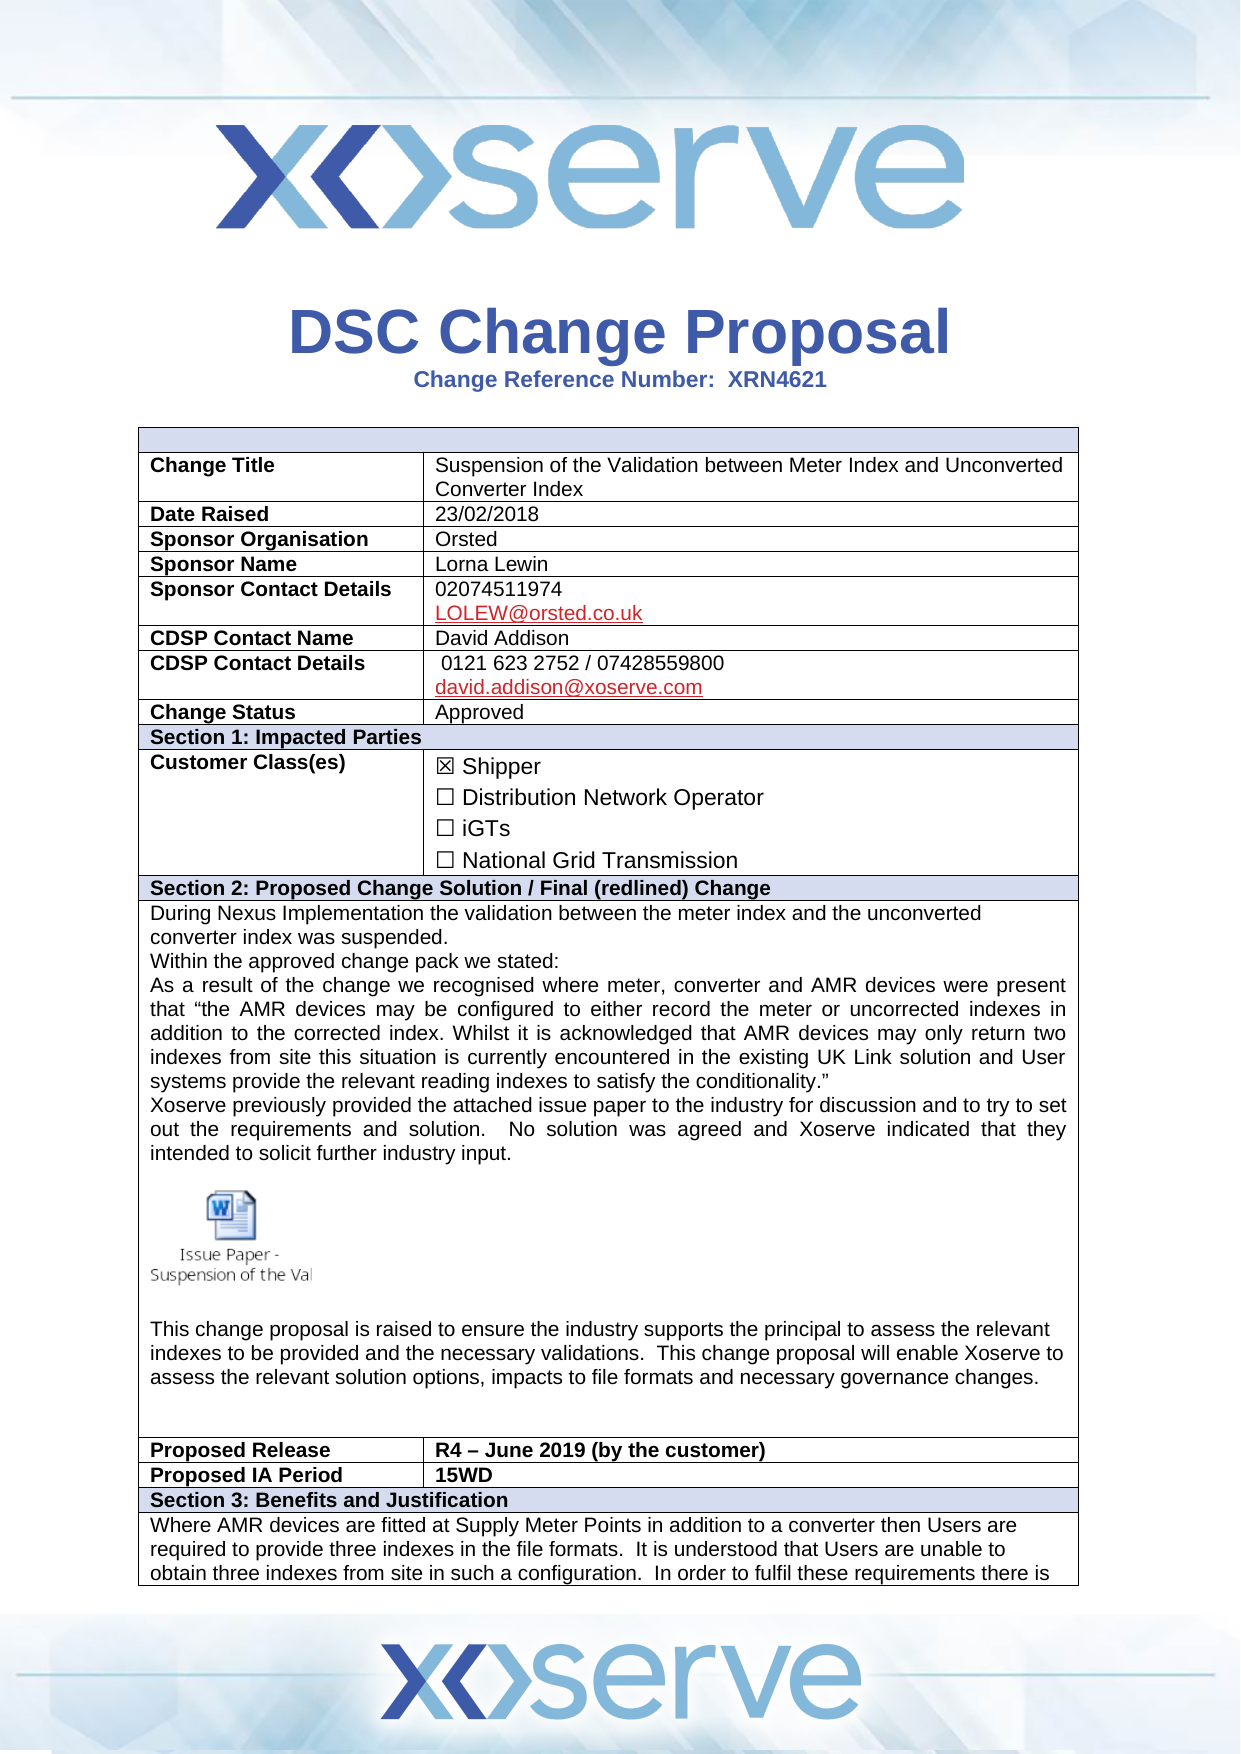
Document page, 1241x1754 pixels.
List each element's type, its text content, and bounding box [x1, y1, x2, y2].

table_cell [139, 1513, 1078, 1585]
table_cell 23/02/2018 [424, 502, 1078, 526]
table_cell Sponsor Contact Details [139, 577, 423, 625]
table_cell Customer Class(es) [139, 750, 423, 875]
table_cell Suspension of the Validation between Meter Index and Unconverted Converter Index [424, 453, 1078, 501]
table_cell Change Title [139, 453, 423, 501]
table_cell Orsted [424, 527, 1078, 551]
table_cell Section 3: Benefits and Justification [139, 1488, 1078, 1512]
table_cell 0121 623 2752 / 07428559800 david.addison@xoserve.com [424, 651, 1078, 699]
table_cell Change Status [139, 700, 423, 724]
table_cell Section 2: Proposed Change Solution / Final (redlined) Change [139, 876, 1078, 900]
table_cell Lorna Lewin [424, 552, 1078, 576]
table_cell Sponsor Organisation [139, 527, 423, 551]
table_cell Approved [424, 700, 1078, 724]
table_cell R4 – June 2019 (by the customer) [424, 1438, 1078, 1462]
table_cell 02074511974 LOLEW@orsted.co.uk [424, 577, 1078, 625]
table_cell During Nexus Implementation the validation between the meter index and the unconverted converter index was suspended. Within the approved change pack we stated: As a result of the change we recognised where meter, converter and AMR devices were present that “the AMR devices may be configured to either record the meter or uncorrected indexes in addition to the corrected index. Whilst it is acknowledged that AMR devices may only return two indexes from site this situation is currently encountered in the existing UK Link solution and User systems provide the relevant reading indexes to satisfy the conditionality.” Xoserve previously provided the attached issue paper to the industry for discussion and to try to set out the requirements and solution. No solution was agreed and Xoserve indicated that they intended to solicit further industry input. This change proposal is raised to ensure the industry supports the principal to assess the relevant indexes to be provided and the necessary validations. This change proposal will enable Xoserve to assess the relevant solution options, impacts to file formats and necessary governance changes. [139, 901, 1078, 1437]
table_cell Sponsor Name [139, 552, 423, 576]
table_cell Date Raised [139, 502, 423, 526]
table_cell CDSP Contact Name [139, 626, 423, 650]
table_cell David Addison [424, 626, 1078, 650]
text DSC Change Proposal [150, 198, 1090, 366]
table_cell Proposed Release [139, 1438, 423, 1462]
table_header [139, 428, 1078, 452]
table_cell Proposed IA Period [139, 1463, 423, 1487]
picture [0, 0, 1241, 1754]
text Change Reference Number: XRN4621 [150, 366, 1090, 393]
table_cell Shipper Distribution Network Operator iGTs National Grid Transmission [424, 750, 1078, 875]
table_cell Section 1: Impacted Parties [139, 725, 1078, 749]
table_cell CDSP Contact Details [139, 651, 423, 699]
table_cell 15WD [424, 1463, 1078, 1487]
